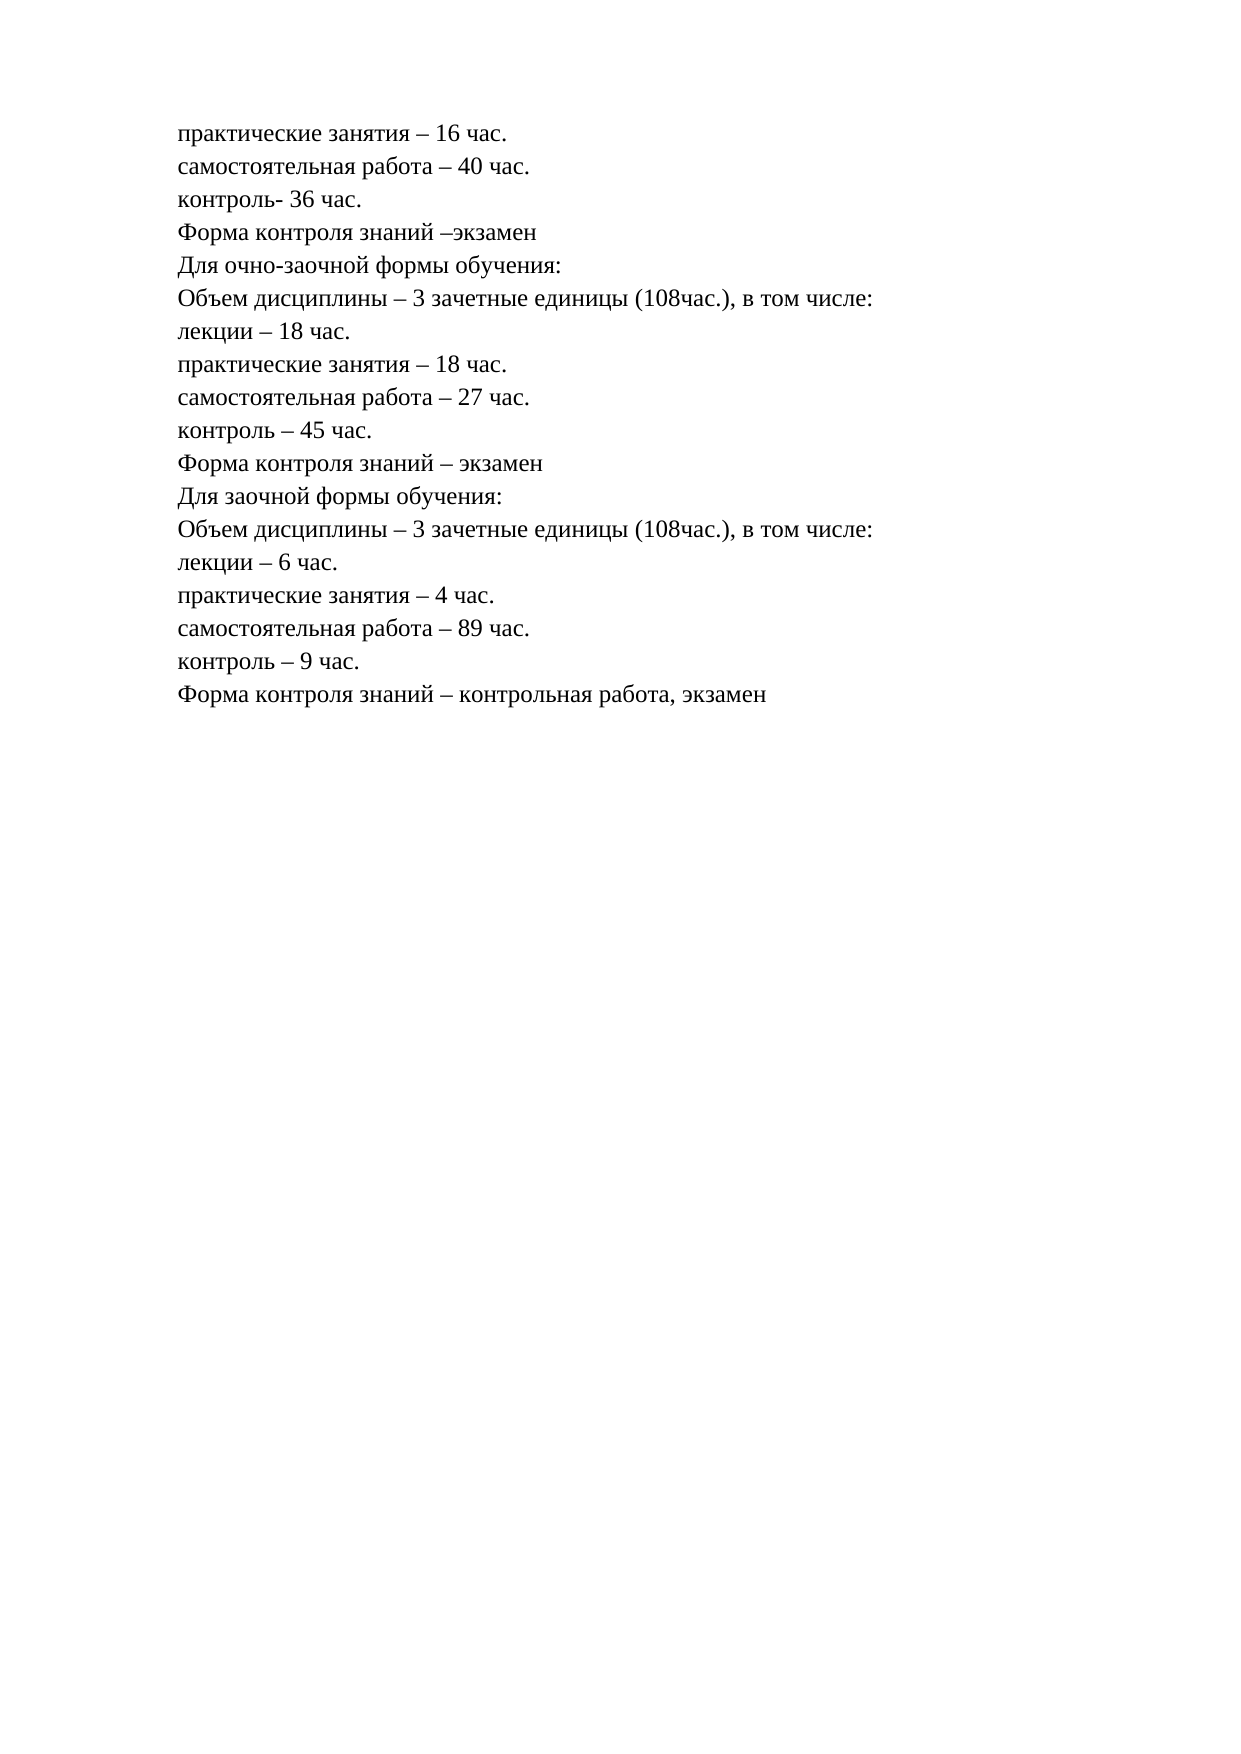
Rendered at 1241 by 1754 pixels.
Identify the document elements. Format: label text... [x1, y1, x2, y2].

text Для очно-заочной формы обучения: [177, 250, 1152, 279]
text Форма контроля знаний –экзамен [177, 217, 1152, 246]
text лекции – 18 час. [177, 316, 1152, 345]
text Форма контроля знаний – контрольная работа, экзамен [177, 679, 1152, 708]
text практические занятия – 16 час. [177, 118, 1152, 147]
text Форма контроля знаний – экзамен [177, 448, 1152, 477]
text практические занятия – 18 час. [177, 349, 1152, 378]
text лекции – 6 час. [177, 547, 1152, 576]
text Объем дисциплины – 3 зачетные единицы (108час.), в том числе: [177, 514, 1152, 543]
text самостоятельная работа – 40 час. [177, 151, 1152, 180]
text контроль- 36 час. [177, 184, 1152, 213]
text практические занятия – 4 час. [177, 580, 1152, 609]
text Объем дисциплины – 3 зачетные единицы (108час.), в том числе: [177, 283, 1152, 312]
text самостоятельная работа – 27 час. [177, 382, 1152, 411]
text контроль – 9 час. [177, 646, 1152, 675]
text Для заочной формы обучения: [177, 481, 1152, 510]
text контроль – 45 час. [177, 415, 1152, 444]
text самостоятельная работа – 89 час. [177, 613, 1152, 642]
